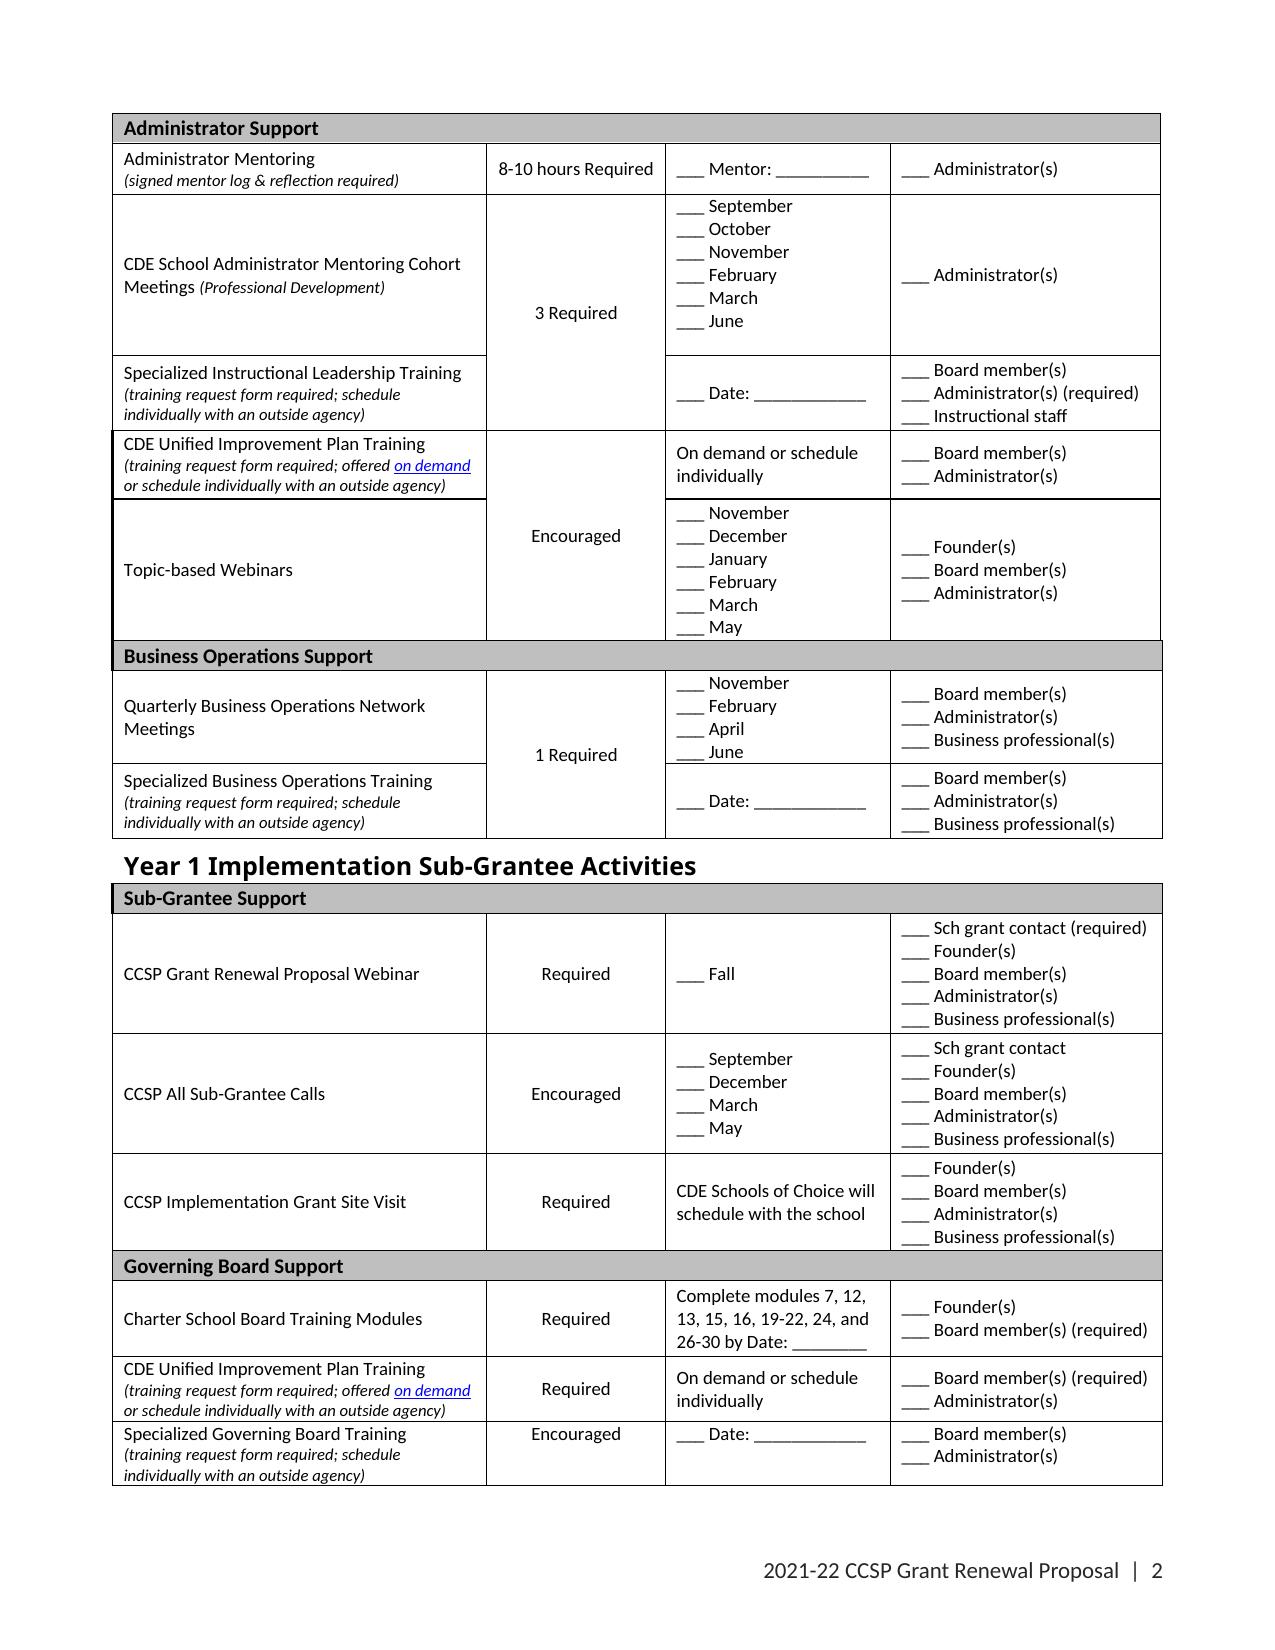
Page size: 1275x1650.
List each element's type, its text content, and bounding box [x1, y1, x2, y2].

table_cell ___ Sch grant contact ___ Founder(s) ___ Board member(s) ___ Administrator(s) ___ Business professional(s) [891, 1034, 1162, 1153]
table_cell Governing Board Support [113, 1251, 1162, 1280]
table_cell On demand or schedule individually [666, 1357, 890, 1421]
table_cell ___ Fall [666, 914, 890, 1033]
table_cell ___ Date: ____________ [666, 356, 890, 430]
table_cell Year 1 Implementation Sub-Grantee Activities [113, 839, 1162, 883]
table_cell ___ Mentor: __________ [666, 144, 890, 193]
table_cell CDE Unified Improvement Plan Training (training request form required; offered on demand or schedule individually with an outside agency) [114, 431, 486, 497]
table_cell ___ Date: ____________ [666, 764, 890, 838]
table_cell ___ Date: ____________ [666, 1422, 890, 1485]
table_cell CDE Unified Improvement Plan Training (training request form required; offered on demand or schedule individually with an outside agency) [113, 1357, 486, 1421]
table_cell 8-10 hours Required [487, 144, 665, 193]
table_cell ___ Founder(s) ___ Board member(s) ___ Administrator(s) [891, 500, 1160, 640]
table_cell Specialized Business Operations Training (training request form required; schedule individually with an outside agency) [113, 764, 486, 838]
table_cell CCSP All Sub-Grantee Calls [113, 1034, 486, 1153]
table_cell Topic-based Webinars [114, 500, 486, 640]
table_cell ___ Sch grant contact (required) ___ Founder(s) ___ Board member(s) ___ Administrator(s) ___ Business professional(s) [891, 914, 1162, 1033]
table_cell Business Operations Support [114, 641, 1162, 670]
table_cell ___ November ___ February ___ April ___ June [666, 671, 890, 763]
table_cell Specialized Instructional Leadership Training (training request form required; schedule individually with an outside agency) [113, 356, 486, 430]
table_cell Encouraged [487, 1034, 665, 1153]
table_cell ___ Board member(s) ___ Administrator(s) ___ Business professional(s) [891, 671, 1162, 763]
table_cell 3 Required [487, 195, 665, 430]
table_cell Required [487, 1357, 665, 1421]
table_cell On demand or schedule individually [666, 431, 890, 497]
table_cell ___ Board member(s) (required) ___ Administrator(s) [891, 1357, 1162, 1421]
table_cell Sub-Grantee Support [114, 884, 1162, 913]
table_cell Quarterly Business Operations Network Meetings [113, 671, 486, 763]
table_cell ___ Founder(s) ___ Board member(s) (required) [891, 1281, 1162, 1356]
table_cell Encouraged [487, 1422, 665, 1485]
table_cell Charter School Board Training Modules [113, 1281, 486, 1356]
table_cell Required [487, 1154, 665, 1250]
table_cell ___ Administrator(s) [891, 144, 1160, 193]
table_cell CDE Schools of Choice will schedule with the school [666, 1154, 890, 1250]
table_cell ___ November ___ December ___ January ___ February ___ March ___ May [666, 500, 890, 640]
table_cell ___ Board member(s) ___ Administrator(s) ___ Business professional(s) [891, 764, 1162, 838]
table_cell Complete modules 7, 12, 13, 15, 16, 19-22, 24, and 26-30 by Date: ________ [666, 1281, 890, 1356]
table_cell ___ Board member(s) ___ Administrator(s) (required) ___ Instructional staff [891, 356, 1160, 430]
table_cell CCSP Implementation Grant Site Visit [113, 1154, 486, 1250]
table_cell ___ September ___ October ___ November ___ February ___ March ___ June [666, 195, 890, 355]
table_cell Encouraged [487, 431, 665, 640]
table_cell Administrator Mentoring (signed mentor log & reflection required) [113, 144, 486, 193]
table_cell 1 Required [487, 671, 665, 838]
table_cell ___ September ___ December ___ March ___ May [666, 1034, 890, 1153]
table_cell ___ Founder(s) ___ Board member(s) ___ Administrator(s) ___ Business professional(s) [891, 1154, 1162, 1250]
table_cell ___ Board member(s) ___ Administrator(s) [891, 431, 1160, 497]
table_cell ___ Board member(s) ___ Administrator(s) [891, 1422, 1162, 1485]
table_cell Required [487, 914, 665, 1033]
table_cell Required [487, 1281, 665, 1356]
table_header Administrator Support [113, 114, 1160, 142]
table_cell Specialized Governing Board Training (training request form required; schedule individually with an outside agency) [113, 1422, 486, 1485]
table_cell CDE School Administrator Mentoring Cohort Meetings (Professional Development) [113, 195, 486, 355]
table_cell CCSP Grant Renewal Proposal Webinar [113, 914, 486, 1033]
table_cell ___ Administrator(s) [891, 195, 1160, 355]
